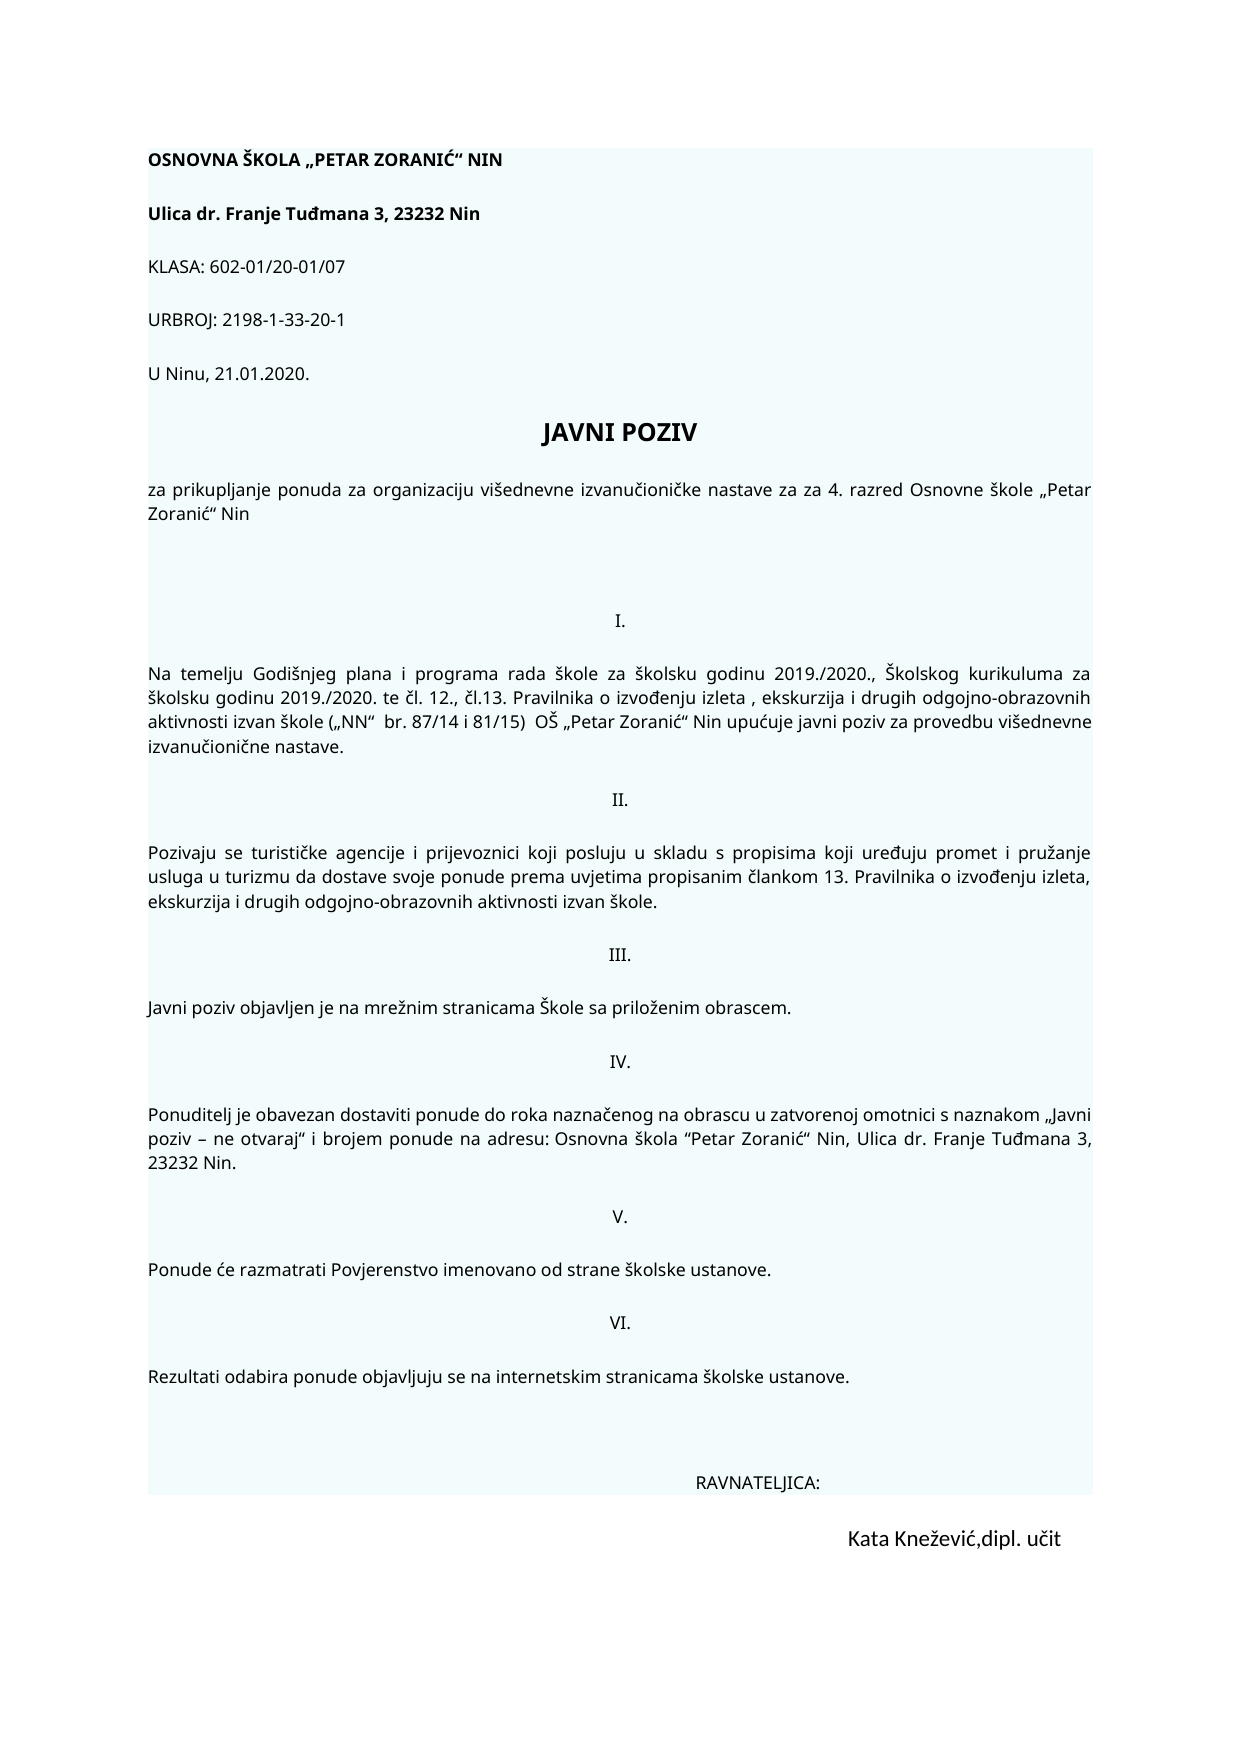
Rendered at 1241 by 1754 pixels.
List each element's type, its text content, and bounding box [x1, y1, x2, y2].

text U Ninu, 21.01.2020. [148, 361, 1093, 385]
text URBROJ: 2198-1-33-20-1 [148, 308, 1093, 332]
text Rezultati odabira ponude objavljuju se na internetskim stranicama školske ustanove. [148, 1364, 1093, 1388]
text Ulica dr. Franje Tuđmana 3, 23232 Nin [148, 201, 1093, 225]
text IV. [148, 1049, 1093, 1073]
text KLASA: 602-01/20-01/07 [148, 254, 1093, 278]
text Ponude će razmatrati Povjerenstvo imenovano od strane školske ustanove. [148, 1257, 1093, 1282]
text OSNOVNA ŠKOLA „PETAR ZORANIĆ“ NIN [148, 148, 1093, 172]
text Pozivaju se turističke agencije i prijevoznici koji posluju u skladu s propisima koji uređuju promet i pružanje usluga u turizmu da dostave svoje ponude prema uvjetima propisanim člankom 13. Pravilnika o izvođenju izleta, ekskurzija i drugih odgojno-obrazovnih aktivnosti izvan škole. [148, 841, 1093, 913]
text VI. [148, 1311, 1093, 1335]
text I. [148, 608, 1093, 632]
text II. [148, 787, 1093, 812]
text V. [148, 1204, 1093, 1228]
text Javni poziv objavljen je na mrežnim stranicama Škole sa priloženim obrascem. [148, 996, 1093, 1020]
text JAVNI POZIV [148, 414, 1093, 448]
text Kata Knežević,dipl. učit [148, 1524, 1093, 1552]
text III. [148, 942, 1093, 967]
text Na temelju Godišnjeg plana i programa rada škole za školsku godinu 2019./2020., Školskog kurikuluma za školsku godinu 2019./2020. te čl. 12., čl.13. Pravilnika o izvođenju izleta , ekskurzija i drugih odgojno-obrazovnih aktivnosti izvan škole („NN“ br. 87/14 i 81/15) OŠ „Petar Zoranić“ Nin upućuje javni poziv za provedbu višednevne izvanučionične nastave. [148, 662, 1093, 758]
text Ponuditelj je obavezan dostaviti ponude do roka naznačenog na obrascu u zatvorenoj omotnici s naznakom „Javni poziv – ne otvaraj“ i brojem ponude na adresu: Osnovna škola “Petar Zoranić“ Nin, Ulica dr. Franje Tuđmana 3, 23232 Nin. [148, 1102, 1093, 1175]
text RAVNATELJICA: [148, 1471, 1093, 1495]
text za prikupljanje ponuda za organizaciju višednevne izvanučioničke nastave za za 4. razred Osnovne škole „Petar Zoranić“ Nin [148, 477, 1093, 526]
